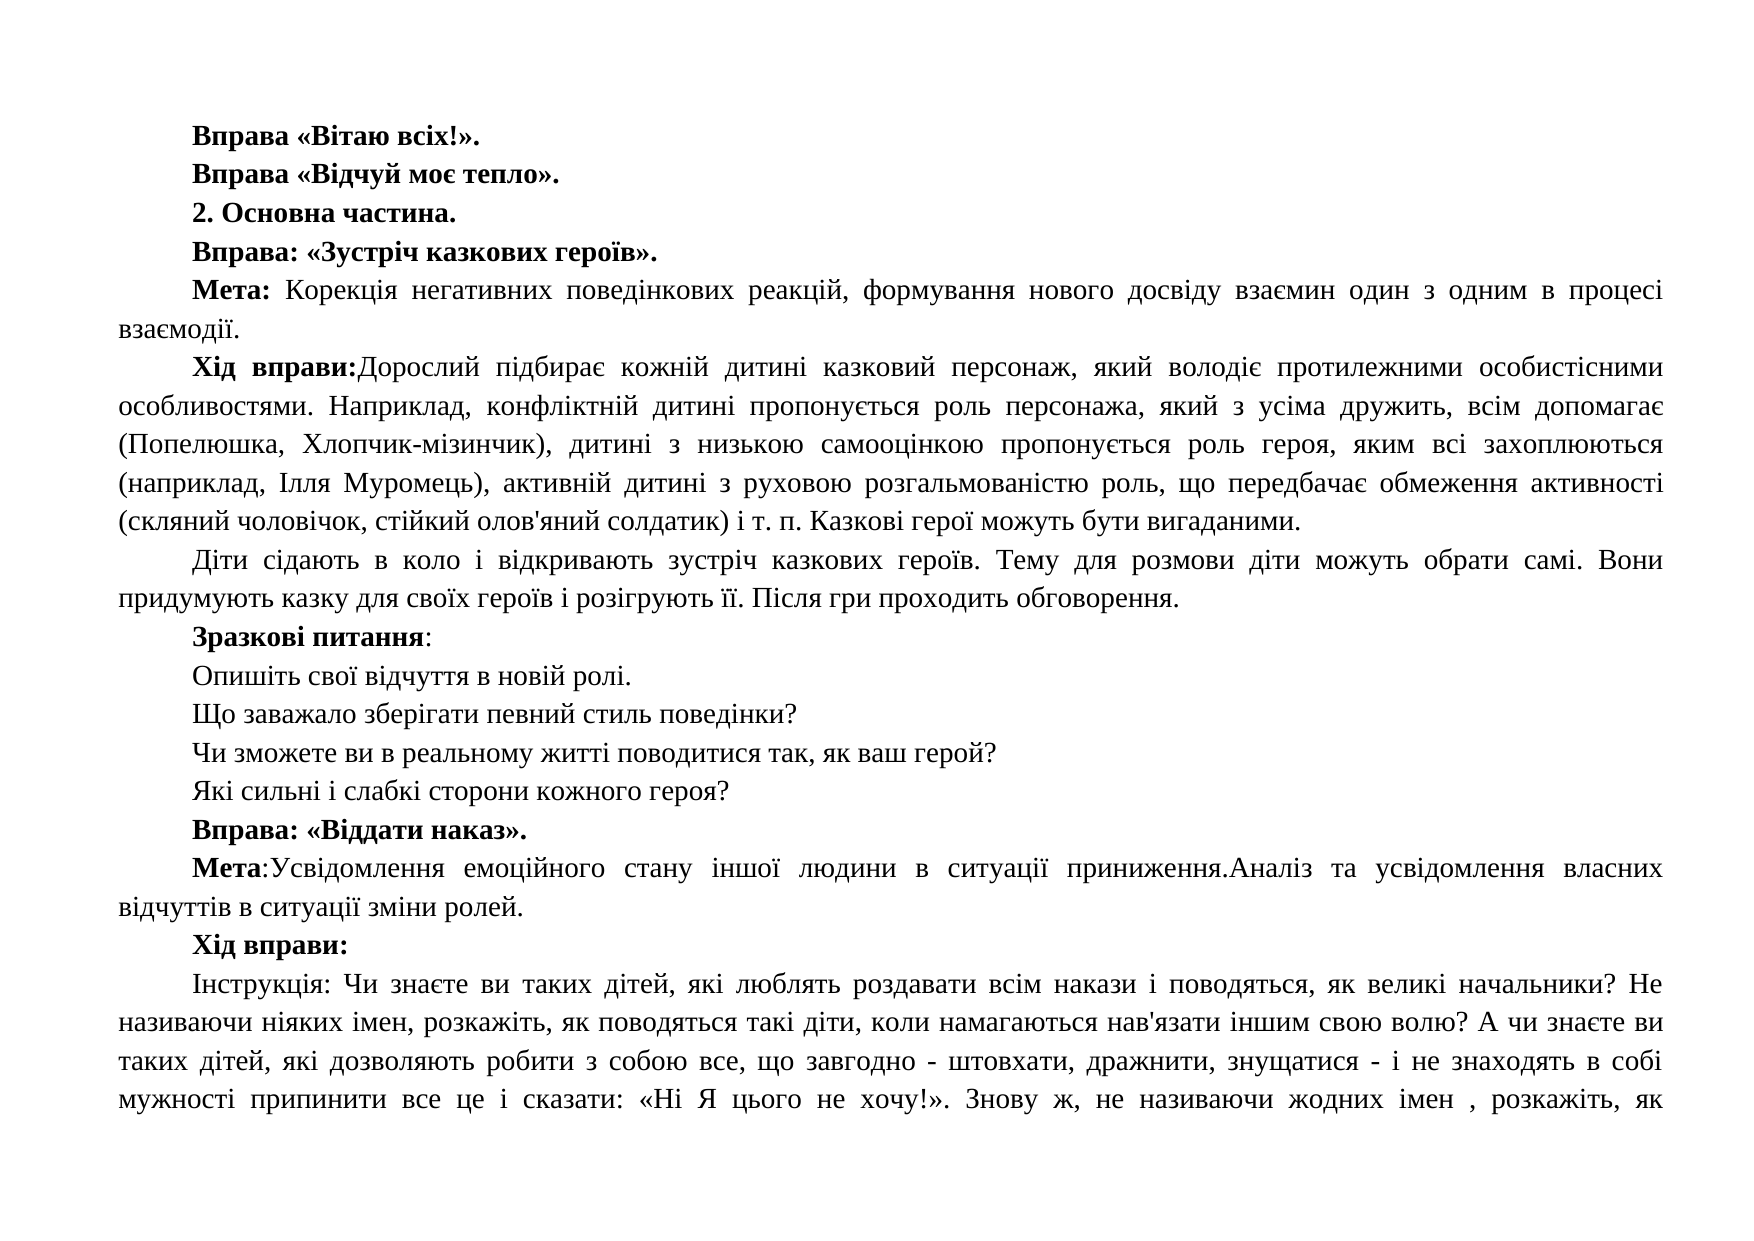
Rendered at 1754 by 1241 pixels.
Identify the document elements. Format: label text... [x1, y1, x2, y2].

text Вправа: «Зустріч казкових героїв». [118, 234, 1665, 267]
text Вправа «Вітаю всіх!». [118, 118, 1665, 152]
text Мета: Корекція негативних поведінкових реакцій, формування нового досвіду взаємин один з одним в процесі взаємодії. [118, 272, 1665, 344]
text Чи зможете ви в реальному житті поводитися так, як ваш герой? [118, 735, 1665, 768]
text Хід вправи: [118, 927, 1665, 961]
text Вправа: «Віддати наказ». [118, 812, 1665, 845]
text Що заважало зберігати певний стиль поведінки? [118, 696, 1665, 730]
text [118, 966, 1665, 1115]
text Хід вправи:Дорослий підбирає кожній дитині казковий персонаж, який володіє протилежними особистісними особливостями. Наприклад, конфліктній дитині пропонується роль персонажа, який з усіма дружить, всім допомагає (Попелюшка, Хлопчик-мізинчик), дитині з низькою самооцінкою пропонується роль героя, яким всі захоплюються (наприклад, Ілля Муромець), активній дитині з руховою розгальмованістю роль, що передбачає обмеження активності (скляний чоловічок, стійкий олов'яний солдатик) і т. п. Казкові герої можуть бути вигаданими. [118, 349, 1665, 537]
text Діти сідають в коло і відкривають зустріч казкових героїв. Тему для розмови діти можуть обрати самі. Вони придумують казку для своїх героїв і розігрують її. Після гри проходить обговорення. [118, 542, 1665, 614]
text Зразкові питання: [118, 619, 1665, 653]
text Мета:Усвідомлення емоційного стану іншої людини в ситуації приниження.Аналіз та усвідомлення власних відчуттів в ситуації зміни ролей. [118, 850, 1665, 922]
text 2. Основна частина. [118, 195, 1665, 229]
text Які сильні і слабкі сторони кожного героя? [118, 773, 1665, 807]
text Вправа «Відчуй моє тепло». [118, 157, 1665, 190]
text Опишіть свої відчуття в новій ролі. [118, 658, 1665, 691]
